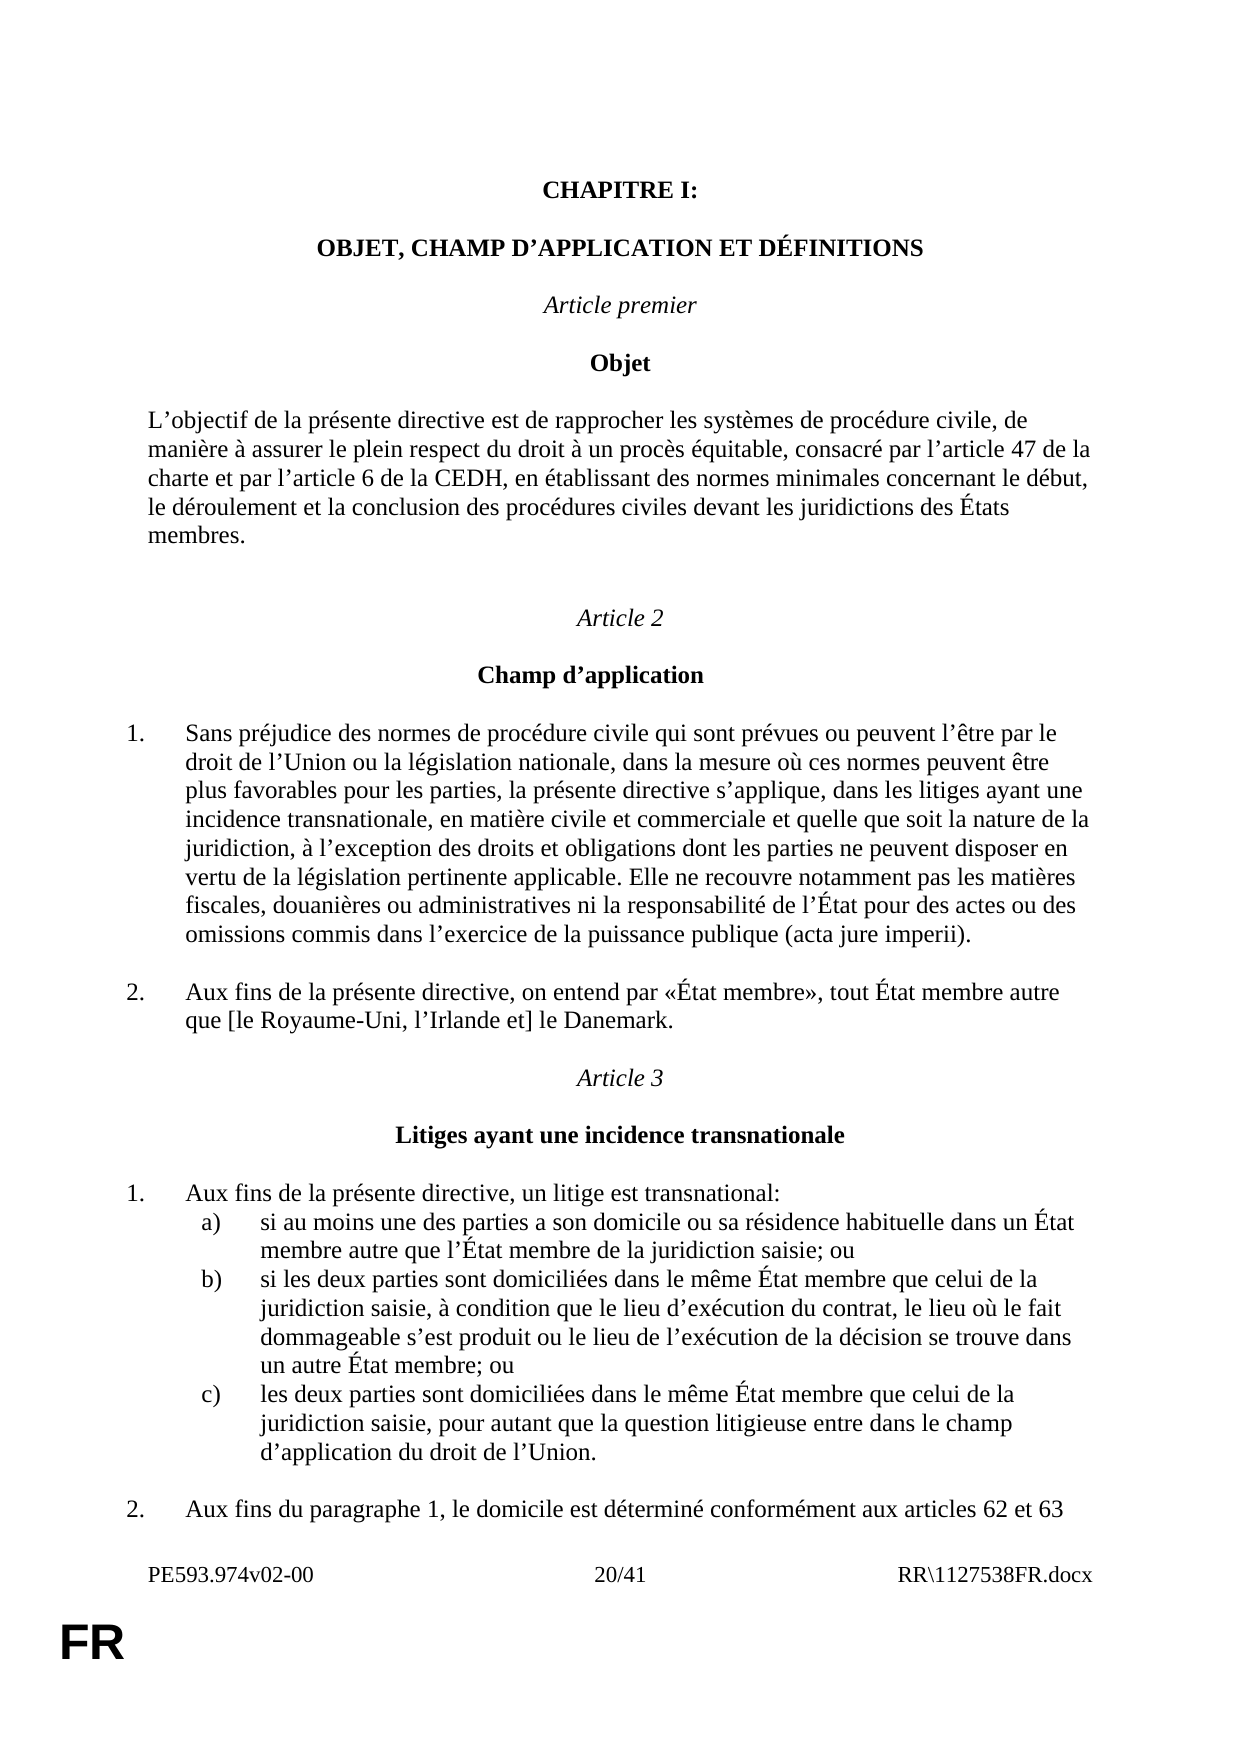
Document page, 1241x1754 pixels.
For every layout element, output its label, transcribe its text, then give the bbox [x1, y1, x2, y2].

text b) si les deux parties sont domiciliées dans le même État membre que celui de la juridiction saisie, à condition que le lieu d’exécution du contrat, le lieu où le fait dommageable s’est produit ou le lieu de l’exécution de la décision se trouve dans un autre État membre; ou [201, 1264, 1092, 1379]
text 2. Aux fins de la présente directive, on entend par «État membre», tout État membre autre que [le Royaume-Uni, l’Irlande et] le Danemark. [126, 977, 1092, 1034]
text Article premier [148, 291, 1092, 319]
text Article 2 [148, 603, 1092, 632]
text a) si au moins une des parties a son domicile ou sa résidence habituelle dans un État membre autre que l’État membre de la juridiction saisie; ou [201, 1207, 1092, 1264]
text CHAPITRE I: [148, 176, 1092, 204]
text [126, 1494, 1092, 1523]
text 1. Sans préjudice des normes de procédure civile qui sont prévues ou peuvent l’être par le droit de l’Union ou la législation nationale, dans la mesure où ces normes peuvent être plus favorables pour les parties, la présente directive s’applique, dans les litiges ayant une incidence transnationale, en matière civile et commerciale et quelle que soit la nature de la juridiction, à l’exception des droits et obligations dont les parties ne peuvent disposer en vertu de la législation pertinente applicable. Elle ne recouvre notamment pas les matières fiscales, douanières ou administratives ni la responsabilité de l’État pour des actes ou des omissions commis dans l’exercice de la puissance publique (acta jure imperii). [126, 718, 1092, 948]
text Champ d’application [89, 661, 1092, 689]
text L’objectif de la présente directive est de rapprocher les systèmes de procédure civile, de manière à assurer le plein respect du droit à un procès équitable, consacré par l’article 47 de la charte et par l’article 6 de la CEDH, en établissant des normes minimales concernant le début, le déroulement et la conclusion des procédures civiles devant les juridictions des États membres. [148, 406, 1092, 549]
text Objet [148, 348, 1092, 377]
text c) les deux parties sont domiciliées dans le même État membre que celui de la juridiction saisie, pour autant que la question litigieuse entre dans le champ d’application du droit de l’Union. [201, 1379, 1092, 1466]
text Litiges ayant une incidence transnationale [148, 1121, 1092, 1149]
text Article 3 [148, 1063, 1092, 1092]
text OBJET, CHAMP D’APPLICATION ET DÉFINITIONS [148, 233, 1092, 262]
text 1. Aux fins de la présente directive, un litige est transnational: [126, 1178, 1092, 1207]
